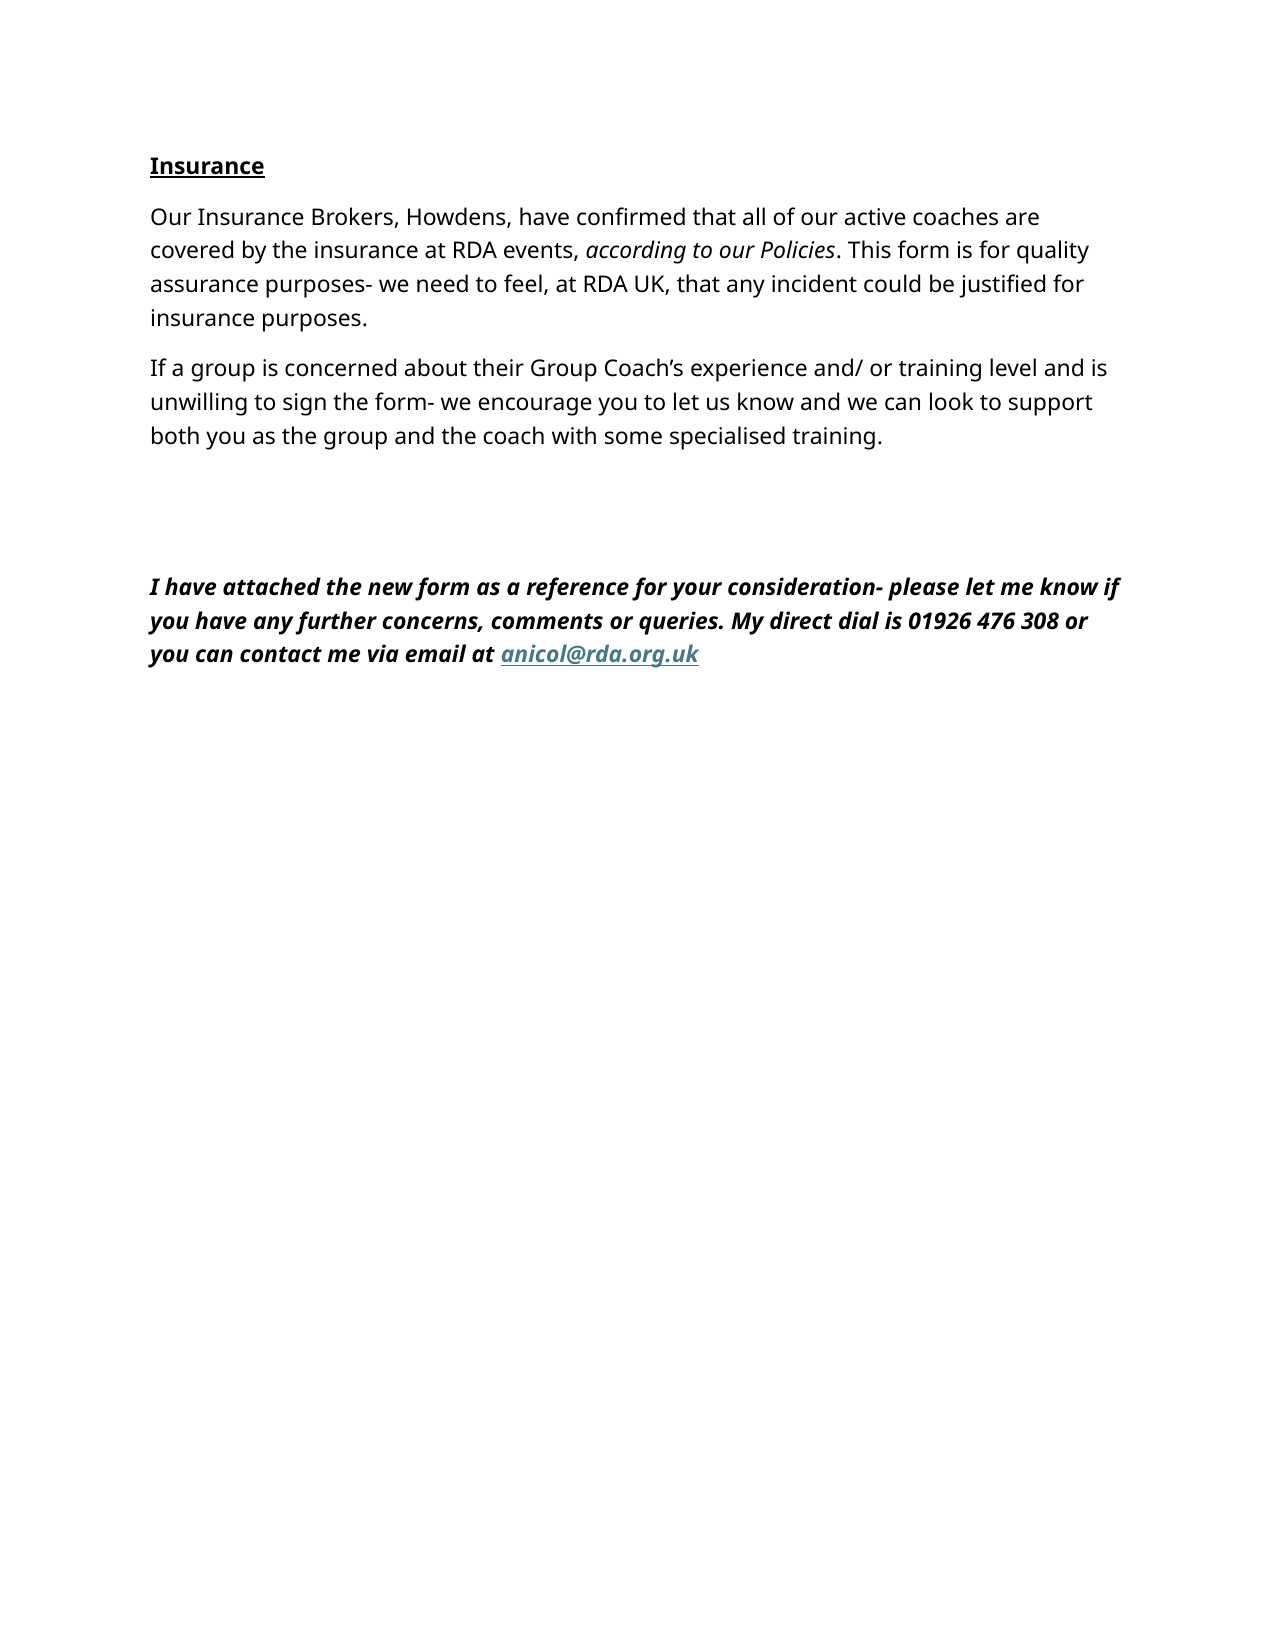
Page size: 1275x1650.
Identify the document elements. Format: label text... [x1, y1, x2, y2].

text Insurance [150, 150, 1125, 181]
text If a group is concerned about their Group Coach’s experience and/ or training level and is unwilling to sign the form- we encourage you to let us know and we can look to support both you as the group and the coach with some specialised training. [150, 352, 1125, 451]
text I have attached the new form as a reference for your consideration- please let me know if you have any further concerns, comments or queries. My direct dial is 01926 476 308 or you can contact me via email at anicol@rda.org.uk [150, 571, 1125, 669]
text Our Insurance Brokers, Howdens, have confirmed that all of our active coaches are covered by the insurance at RDA events, according to our Policies. This form is for quality assurance purposes- we need to feel, at RDA UK, that any incident could be justified for insurance purposes. [150, 200, 1125, 333]
